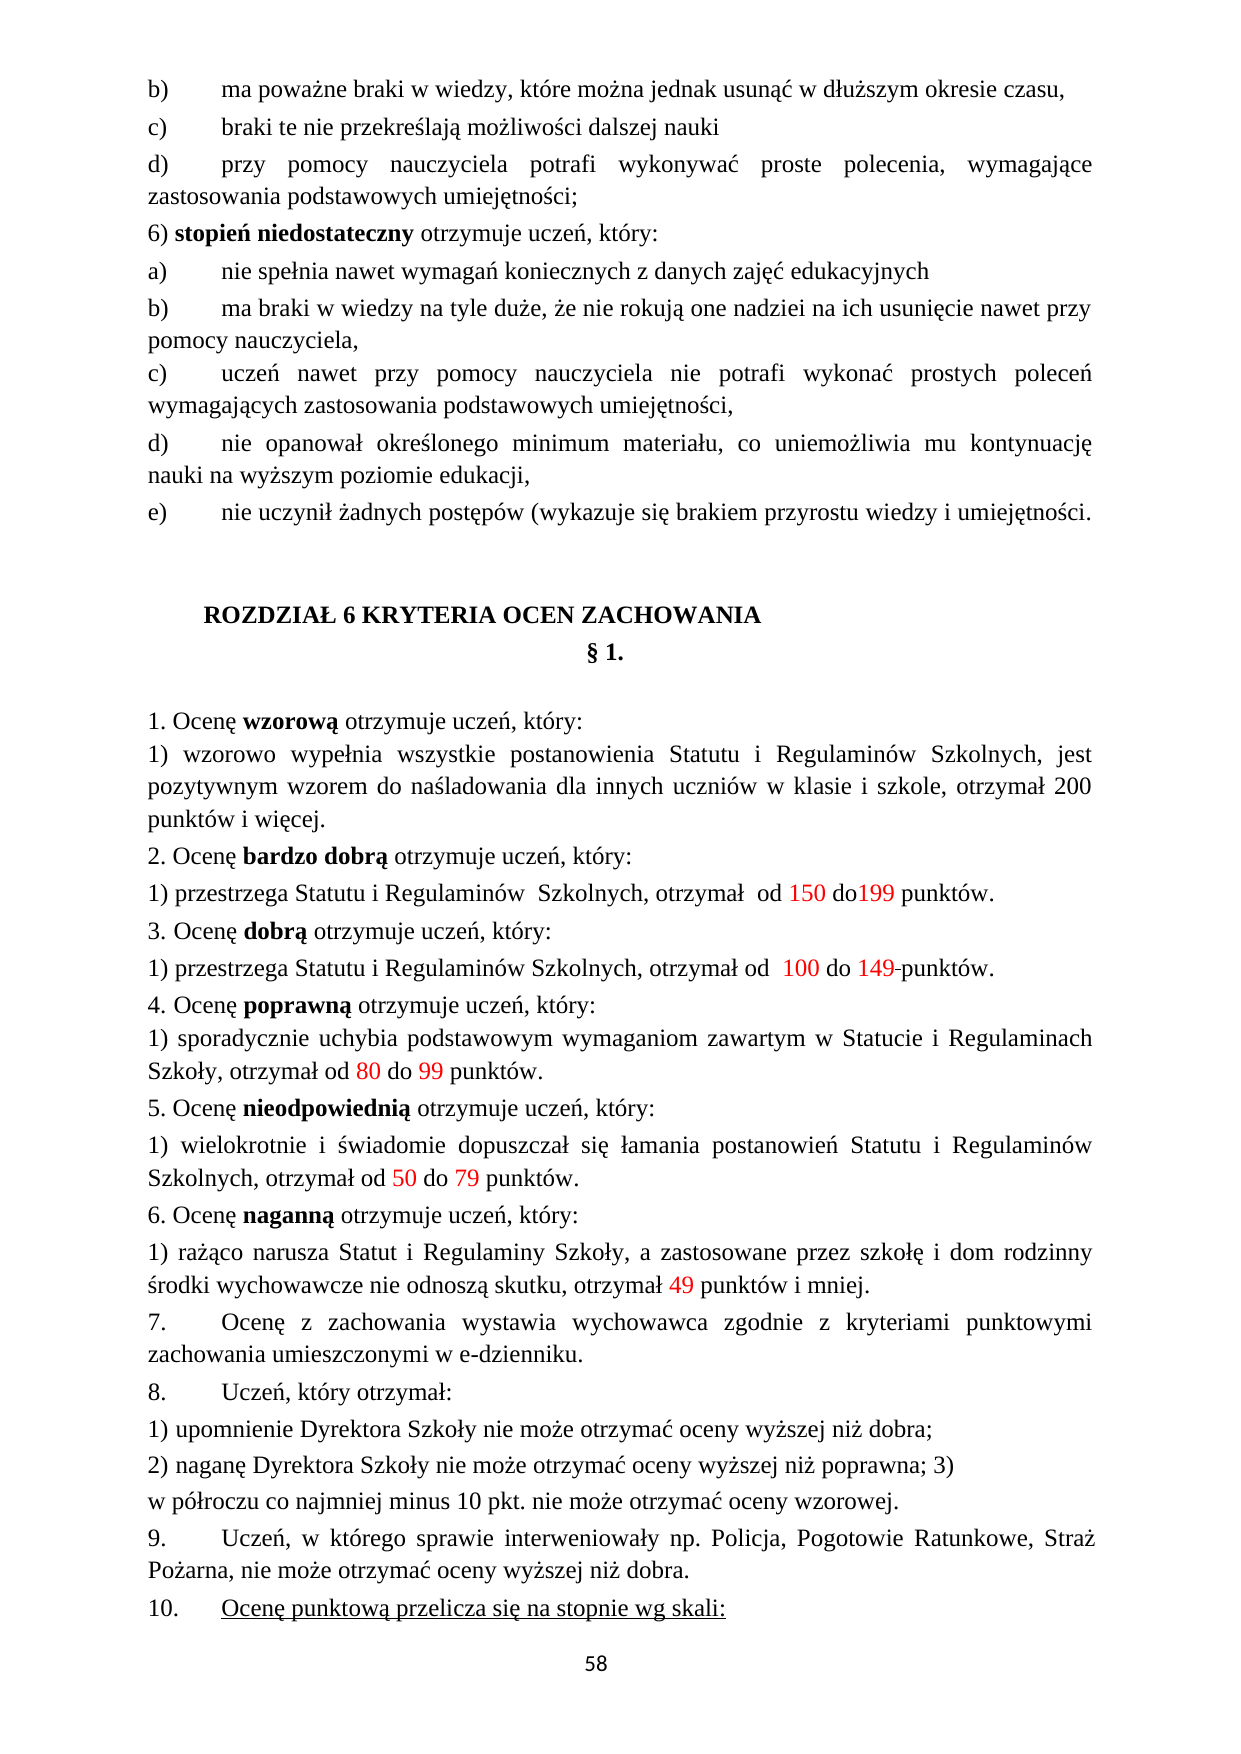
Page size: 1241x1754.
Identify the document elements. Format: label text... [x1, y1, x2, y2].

text § 1. [147, 637, 1062, 665]
text 1) rażąco narusza Statut i Regulaminy Szkoły, a zastosowane przez szkołę i dom rodzinny środki wychowawcze nie odnoszą skutku, otrzymał 49 punktów i mniej. [147, 1237, 1093, 1298]
text 6) stopień niedostateczny otrzymuje uczeń, który: [147, 218, 1093, 247]
list uczeń nawet przy pomocy nauczyciela nie potrafi wykonać prostych poleceń wymagających zastosowania podstawowych umiejętności, [148, 358, 1093, 419]
list ma poważne braki w wiedzy, które można jednak usunąć w dłuższym okresie czasu, [148, 74, 1093, 103]
text ROZDZIAŁ 6 KRYTERIA OCEN ZACHOWANIA [147, 600, 817, 628]
list nie spełnia nawet wymagań koniecznych z danych zajęć edukacyjnych [148, 256, 1093, 284]
text 6. Ocenę naganną otrzymuje uczeń, który: [147, 1200, 1093, 1229]
text 1) sporadycznie uchybia podstawowym wymaganiom zawartym w Statucie i Regulaminach Szkoły, otrzymał od 80 do 99 punktów. [147, 1023, 1093, 1084]
text 3. Ocenę dobrą otrzymuje uczeń, który: [147, 916, 1093, 944]
list przy pomocy nauczyciela potrafi wykonywać proste polecenia, wymagające zastosowania podstawowych umiejętności; [148, 149, 1093, 210]
list braki te nie przekreślają możliwości dalszej nauki [148, 112, 1093, 140]
text 1) wzorowo wypełnia wszystkie postanowienia Statutu i Regulaminów Szkolnych, jest pozytywnym wzorem do naśladowania dla innych uczniów w klasie i szkole, otrzymał 200 punktów i więcej. [147, 739, 1093, 833]
text 1) wielokrotnie i świadomie dopuszczał się łamania postanowień Statutu i Regulaminów Szkolnych, otrzymał od 50 do 79 punktów. [147, 1130, 1093, 1192]
text 4. Ocenę poprawną otrzymuje uczeń, który: [147, 990, 1093, 1019]
list Ocenę punktową przelicza się na stopnie wg skali: [148, 1593, 1096, 1622]
text 2. Ocenę bardzo dobrą otrzymuje uczeń, który: [147, 841, 1093, 870]
text 1) przestrzega Statutu i Regulaminów Szkolnych, otrzymał od 150 do199 punktów. [147, 878, 1093, 907]
list nie uczynił żadnych postępów (wykazuje się brakiem przyrostu wiedzy i umiejętności. [148, 497, 1093, 558]
text 1. Ocenę wzorową otrzymuje uczeń, który: [147, 706, 1093, 735]
list Uczeń, w którego sprawie interweniowały np. Policja, Pogotowie Ratunkowe, Straż Pożarna, nie może otrzymać oceny wyższej niż dobra. [148, 1523, 1096, 1584]
list Uczeń, który otrzymał: [148, 1377, 1093, 1406]
text 1) upomnienie Dyrektora Szkoły nie może otrzymać oceny wyższej niż dobra; 2) naganę Dyrektora Szkoły nie może otrzymać oceny wyższej niż poprawna; 3) w półroczu co najmniej minus 10 pkt. nie może otrzymać oceny wzorowej. [147, 1414, 956, 1515]
list Ocenę z zachowania wystawia wychowawca zgodnie z kryteriami punktowymi zachowania umieszczonymi w e-dzienniku. [148, 1307, 1093, 1368]
text 5. Ocenę nieodpowiednią otrzymuje uczeń, który: [147, 1093, 1093, 1122]
list ma braki w wiedzy na tyle duże, że nie rokują one nadziei na ich usunięcie nawet przy pomocy nauczyciela, [148, 293, 1093, 354]
list nie opanował określonego minimum materiału, co uniemożliwia mu kontynuację nauki na wyższym poziomie edukacji, [148, 428, 1093, 489]
text 1) przestrzega Statutu i Regulaminów Szkolnych, otrzymał od 100 do 149 punktów. [147, 953, 1092, 982]
